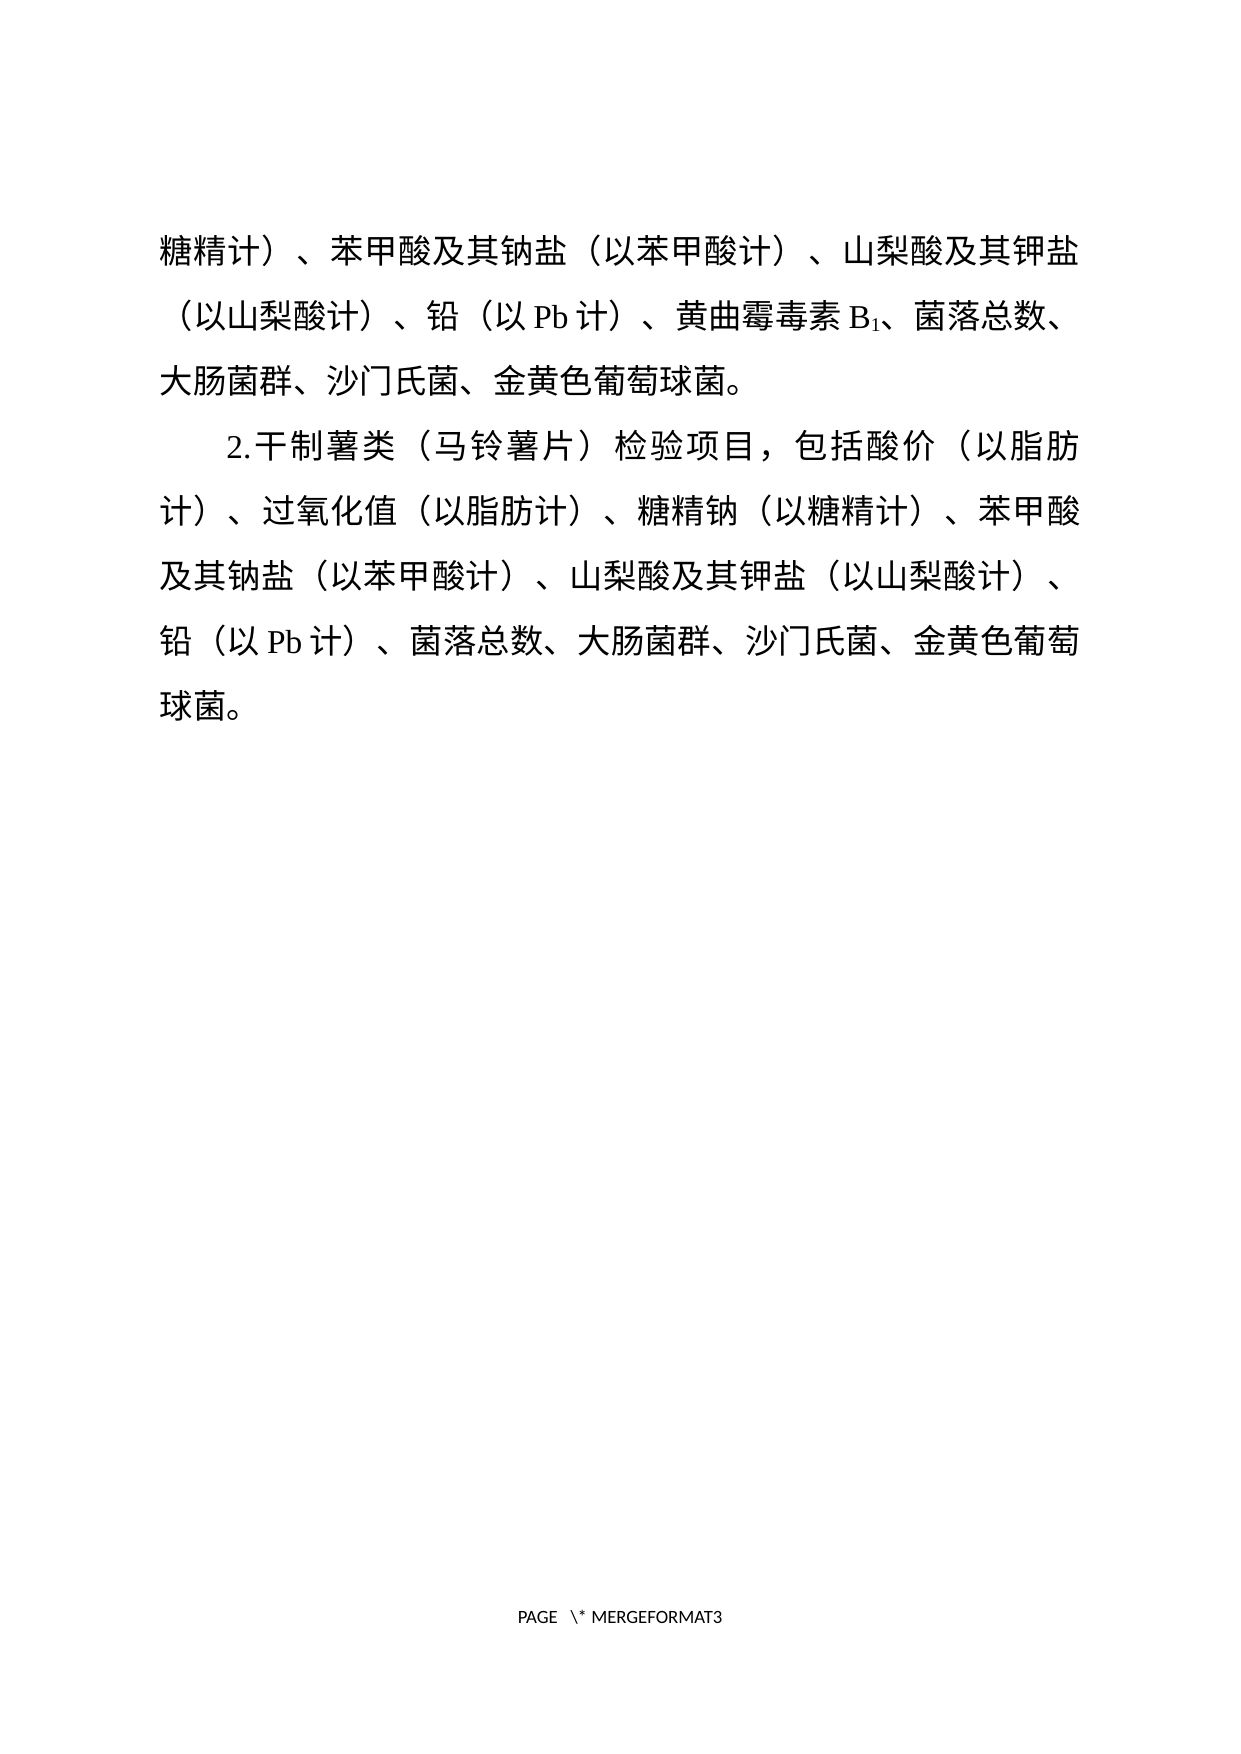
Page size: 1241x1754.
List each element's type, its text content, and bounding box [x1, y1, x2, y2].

text 2.干制薯类（马铃薯片）检验项目，包括酸价（以脂肪计）、过氧化值（以脂肪计）、糖精钠（以糖精计）、苯甲酸及其钠盐（以苯甲酸计）、山梨酸及其钾盐（以山梨酸计）、铅（以Pb计）、菌落总数、大肠菌群、沙门氏菌、金黄色葡萄球菌。 [159, 412, 1081, 737]
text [159, 217, 1081, 412]
